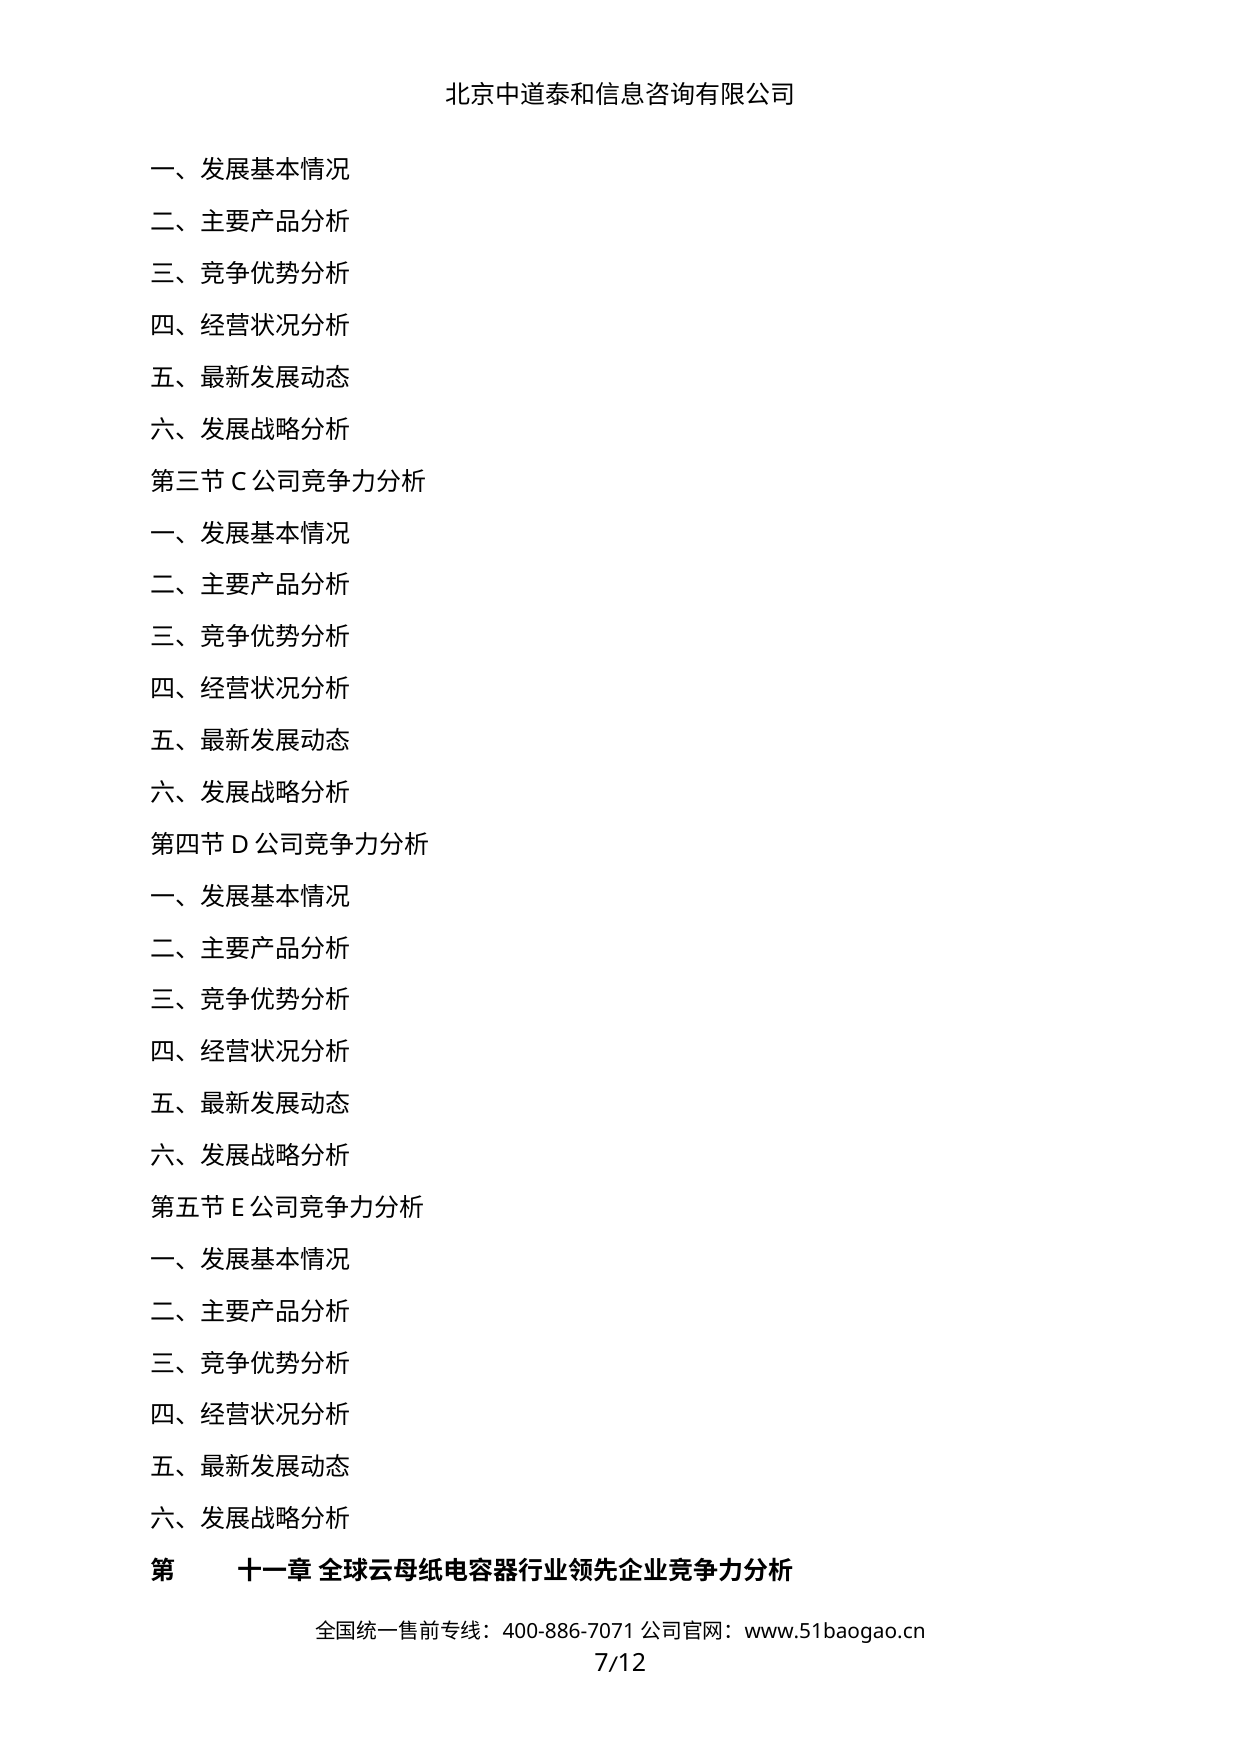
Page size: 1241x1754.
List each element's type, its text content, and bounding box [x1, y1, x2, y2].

text 一、发展基本情况 [150, 150, 1090, 186]
text 六、发展战略分析 [150, 772, 1090, 809]
text 四、经营状况分析 [150, 669, 1090, 705]
text 五、最新发展动态 [150, 1084, 1090, 1120]
text 二、主要产品分析 [150, 1291, 1090, 1327]
text 第三节 C公司竞争力分析 [150, 461, 1090, 497]
text 六、发展战略分析 [150, 1136, 1090, 1172]
text 二、主要产品分析 [150, 202, 1090, 238]
text 六、发展战略分析 [150, 409, 1090, 446]
text 四、经营状况分析 [150, 306, 1090, 342]
text 三、竞争优势分析 [150, 980, 1090, 1016]
text 第 十一章 全球云母纸电容器行业领先企业竞争力分析 [150, 1551, 1090, 1587]
text 三、竞争优势分析 [150, 617, 1090, 653]
text 一、发展基本情况 [150, 513, 1090, 549]
text 第五节 E公司竞争力分析 [150, 1187, 1090, 1224]
text 五、最新发展动态 [150, 721, 1090, 757]
text 四、经营状况分析 [150, 1395, 1090, 1431]
text 二、主要产品分析 [150, 565, 1090, 601]
text 六、发展战略分析 [150, 1499, 1090, 1535]
text 第四节 D公司竞争力分析 [150, 824, 1090, 861]
text 五、最新发展动态 [150, 1447, 1090, 1483]
text 三、竞争优势分析 [150, 1343, 1090, 1379]
text 四、经营状况分析 [150, 1032, 1090, 1068]
text 五、最新发展动态 [150, 357, 1090, 394]
text 一、发展基本情况 [150, 876, 1090, 912]
text 一、发展基本情况 [150, 1239, 1090, 1276]
text 二、主要产品分析 [150, 928, 1090, 964]
text 三、竞争优势分析 [150, 254, 1090, 290]
